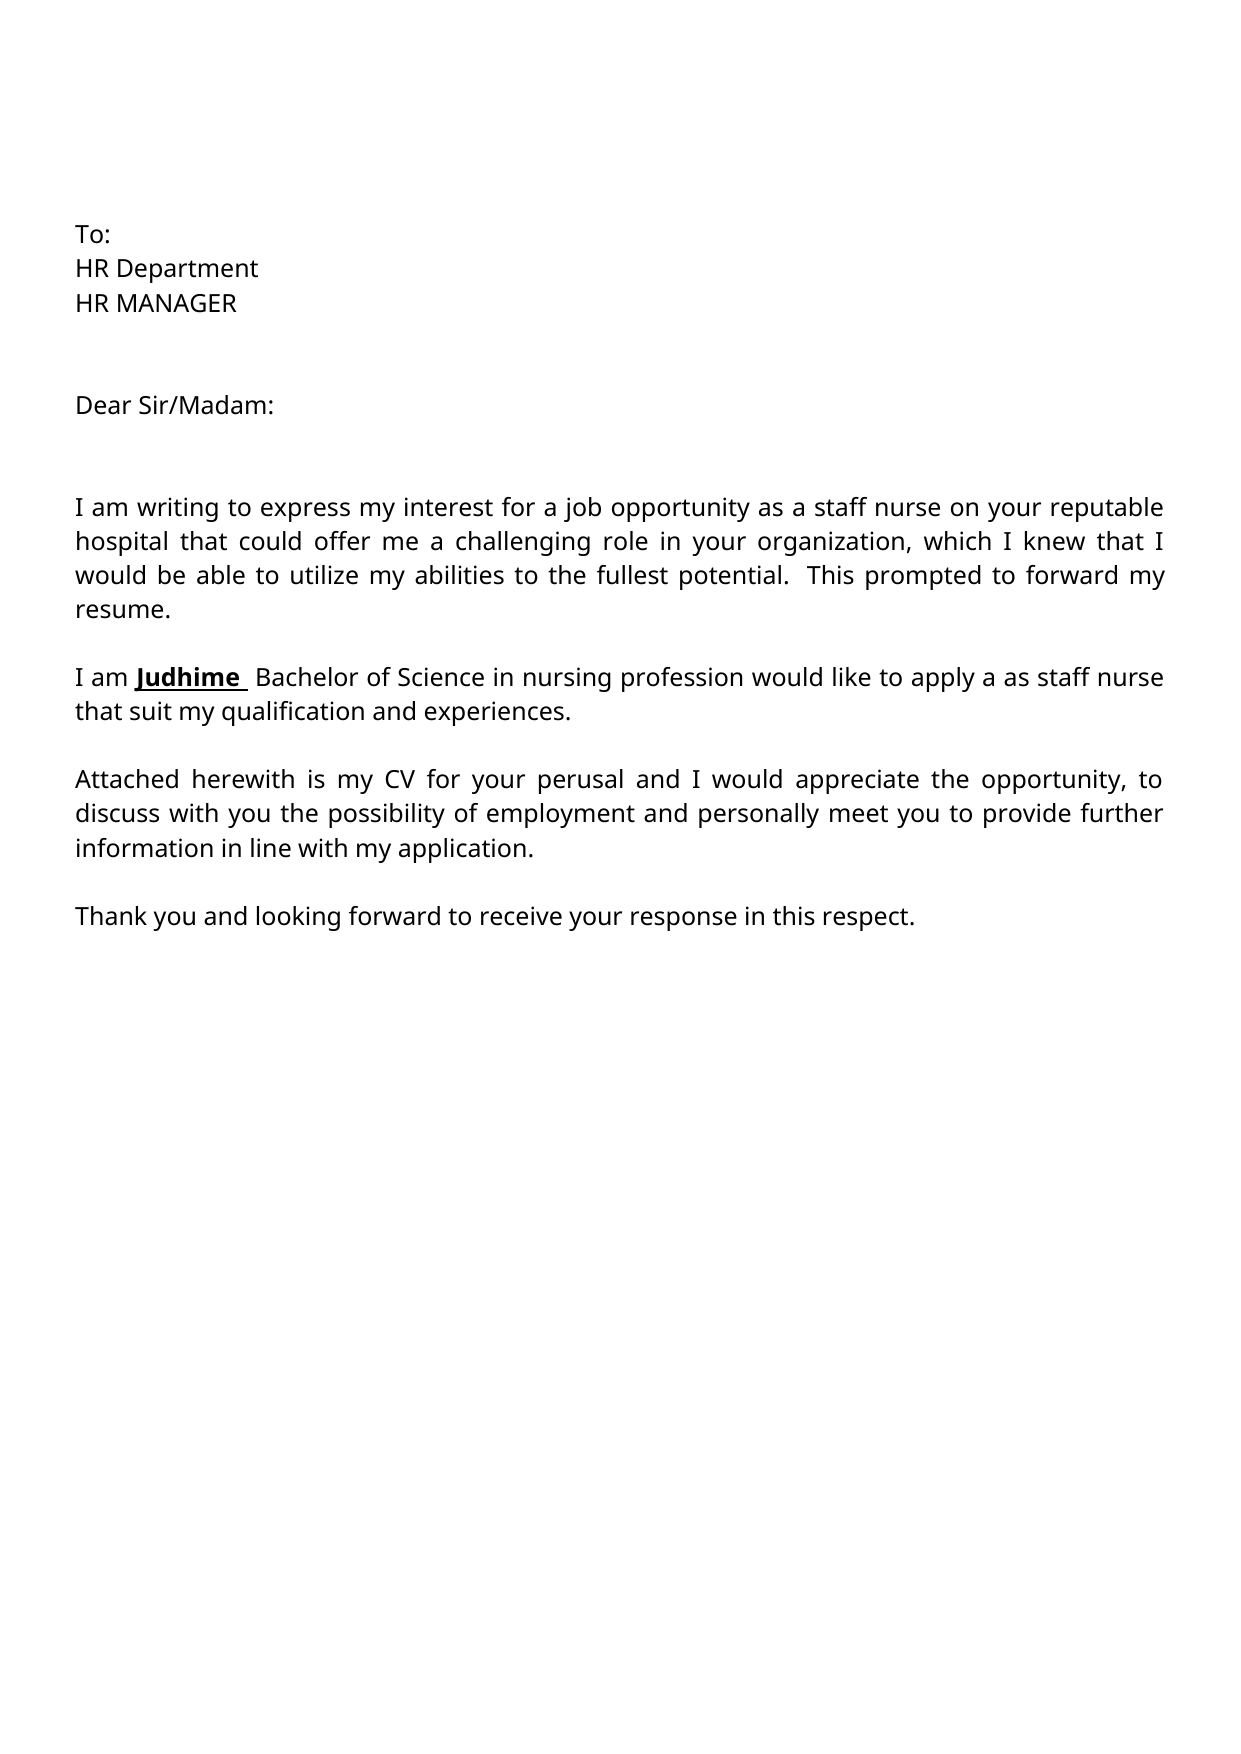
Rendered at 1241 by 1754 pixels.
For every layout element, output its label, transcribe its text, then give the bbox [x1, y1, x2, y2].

text HR MANAGER [75, 285, 1165, 319]
text I am Judhime Bachelor of Science in nursing profession would like to apply a as staff nurse that suit my qualification and experiences. [75, 660, 1165, 728]
text Thank you and looking forward to receive your response in this respect. [75, 898, 1165, 932]
text Attached herewith is my CV for your perusal and I would appreciate the opportunity, to discuss with you the possibility of employment and personally meet you to provide further information in line with my application. [75, 762, 1165, 864]
text HR Department [75, 251, 1165, 285]
text I am writing to express my interest for a job opportunity as a staff nurse on your reputable hospital that could offer me a challenging role in your organization, which I knew that I would be able to utilize my abilities to the fullest potential. This prompted to forward my resume. [75, 489, 1165, 626]
text To: [75, 217, 1165, 251]
text Dear Sir/Madam: [75, 387, 1165, 421]
